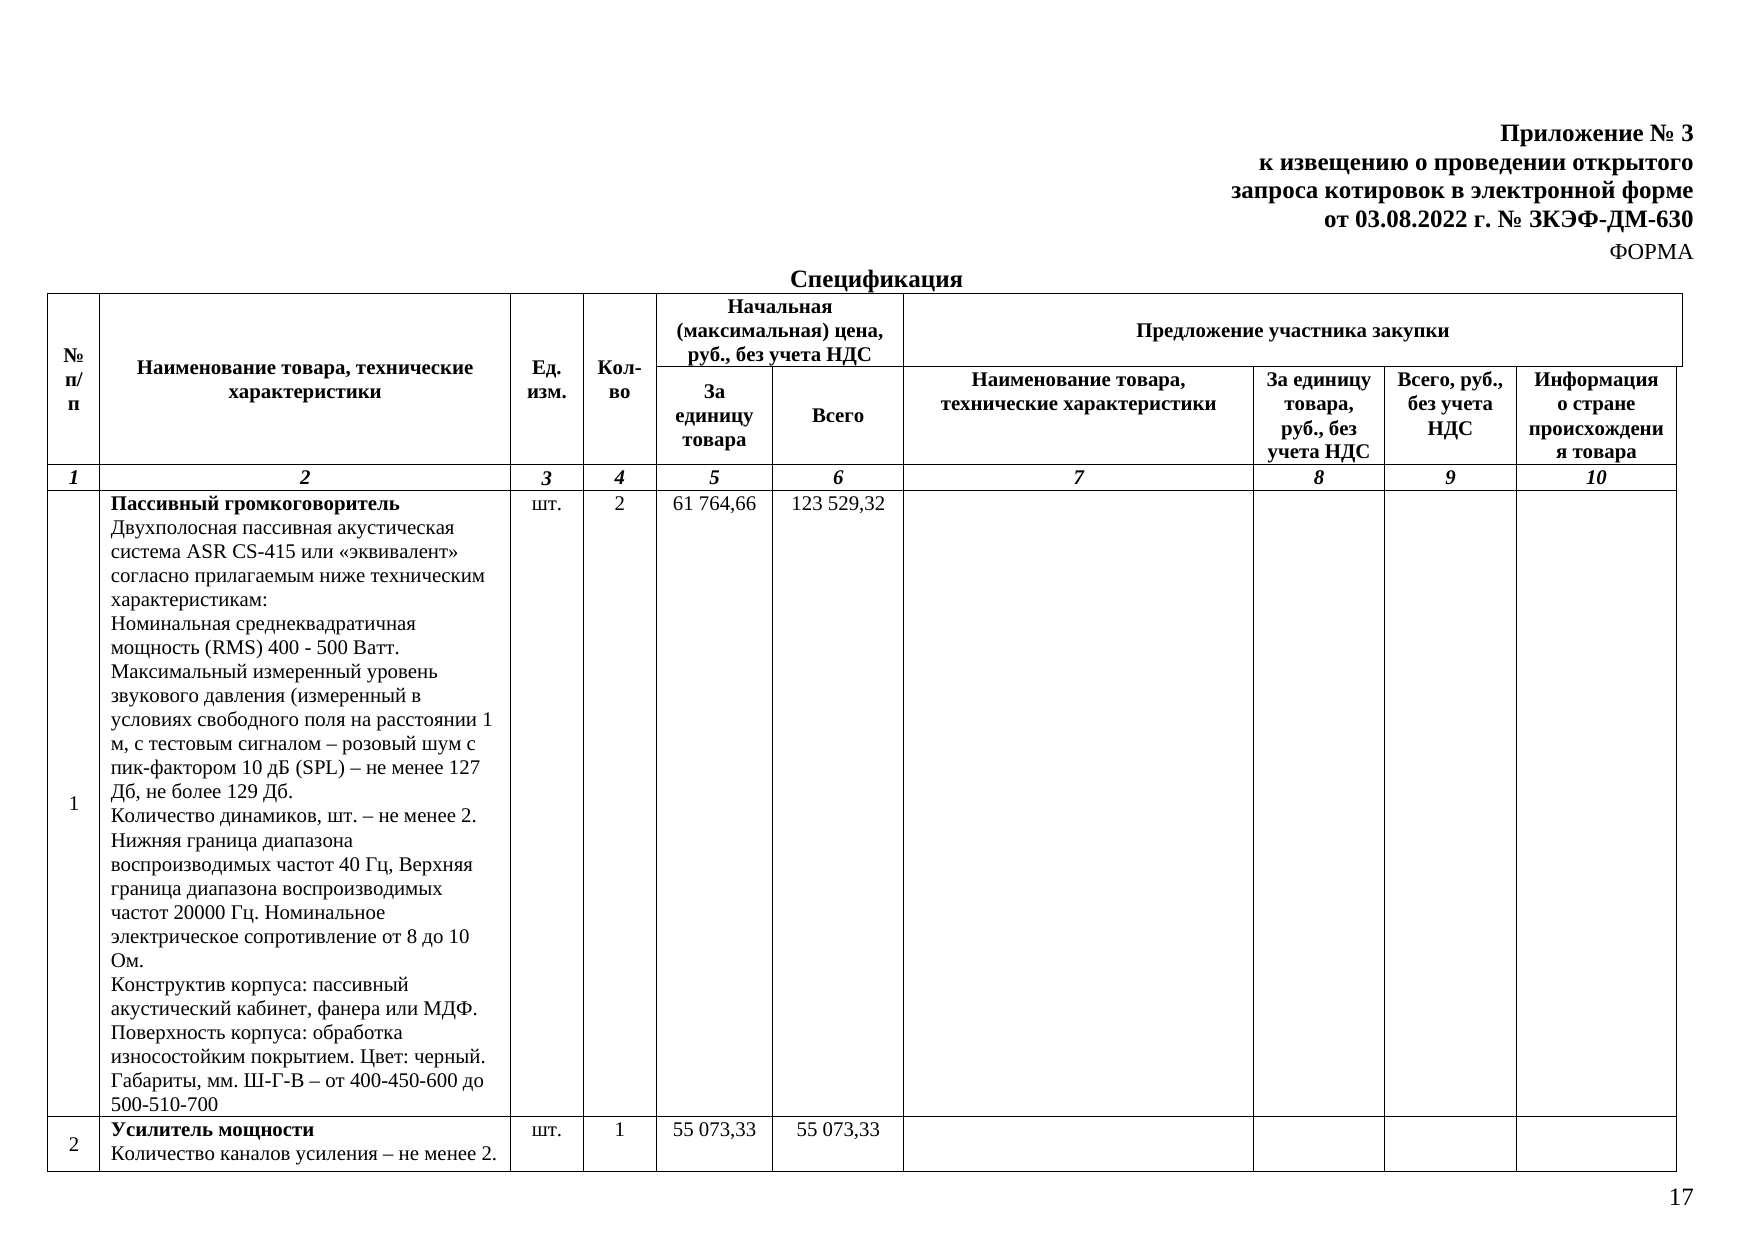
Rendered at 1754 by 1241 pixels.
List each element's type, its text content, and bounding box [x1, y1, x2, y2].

table_cell шт. [511, 491, 583, 1116]
text ФОРМА [59, 238, 1693, 264]
table_cell 61 764,66 [657, 491, 772, 1116]
table_cell шт. [511, 1117, 583, 1171]
table_cell 10 [1517, 465, 1676, 489]
table_cell 1 [584, 1117, 656, 1171]
table_header Ед. изм. [511, 294, 583, 463]
table_cell 7 [904, 465, 1253, 489]
text Спецификация [59, 264, 1693, 293]
table_cell 55 073,33 [773, 1117, 903, 1171]
table_cell Пассивный громкоговоритель Двухполосная пассивная акустическая система ASR CS-415 или «эквивалент» согласно прилагаемым ниже техническим характеристикам: Номинальная среднеквадратичная мощность (RMS) 400 - 500 Ватт. Максимальный измеренный уровень звукового давления (измеренный в условиях свободного поля на расстоянии 1 м, с тестовым сигналом – розовый шум с пик-фактором 10 дБ (SPL) – не менее 127 Дб, не более 129 Дб. Количество динамиков, шт. – не менее 2. Нижняя граница диапазона воспроизводимых частот 40 Гц, Верхняя граница диапазона воспроизводимых частот 20000 Гц. Номинальное электрическое сопротивление от 8 до 10 Ом. Конструктив корпуса: пассивный акустический кабинет, фанера или МДФ. Поверхность корпуса: обработка износостойким покрытием. Цвет: черный. Габариты, мм. Ш-Г-В – от 400-450-600 до 500-510-700 [100, 491, 510, 1116]
table_cell [904, 1117, 1253, 1171]
table_cell 1 [48, 465, 99, 489]
table_cell Наименование товара, технические характеристики [904, 367, 1253, 463]
table_header Предложение участника закупки [904, 294, 1682, 366]
table_cell 3 [511, 465, 583, 489]
table_cell За единицу товара [657, 367, 772, 463]
text от 03.08.2022 г. № ЗКЭФ-ДМ-630 [59, 204, 1693, 233]
table_cell [1385, 491, 1516, 1116]
table_cell 5 [657, 465, 772, 489]
table_cell 55 073,33 [657, 1117, 772, 1171]
table_cell 2 [48, 1117, 99, 1171]
table_header Начальная (максимальная) цена, руб., без учета НДС [657, 294, 903, 366]
table_header Кол-во [584, 294, 656, 463]
table_cell [904, 491, 1253, 1116]
table_cell Всего [773, 367, 903, 463]
table_cell [1517, 1117, 1676, 1171]
table_header Наименование товара, технические характеристики [100, 294, 510, 463]
table_cell 8 [1254, 465, 1384, 489]
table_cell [100, 1117, 510, 1171]
table_header № п/п [48, 294, 99, 463]
table_cell Всего, руб., без учета НДС [1385, 367, 1516, 463]
text к извещению о проведении открытого [59, 147, 1693, 176]
table_cell 2 [584, 491, 656, 1116]
table_cell [1385, 1117, 1516, 1171]
table_cell 2 [100, 465, 510, 489]
table_cell 123 529,32 [773, 491, 903, 1116]
table_cell 9 [1385, 465, 1516, 489]
table_cell Информация о стране происхождения товара [1517, 367, 1676, 463]
table_cell 4 [584, 465, 656, 489]
table_cell 1 [48, 491, 99, 1116]
table_cell За единицу товара, руб., без учета НДС [1254, 367, 1384, 463]
table_cell [1517, 491, 1676, 1116]
table_cell [1254, 1117, 1384, 1171]
text запроса котировок в электронной форме [59, 176, 1693, 204]
table_cell [1254, 491, 1384, 1116]
text Приложение № 3 [59, 118, 1693, 147]
table_cell 6 [773, 465, 903, 489]
